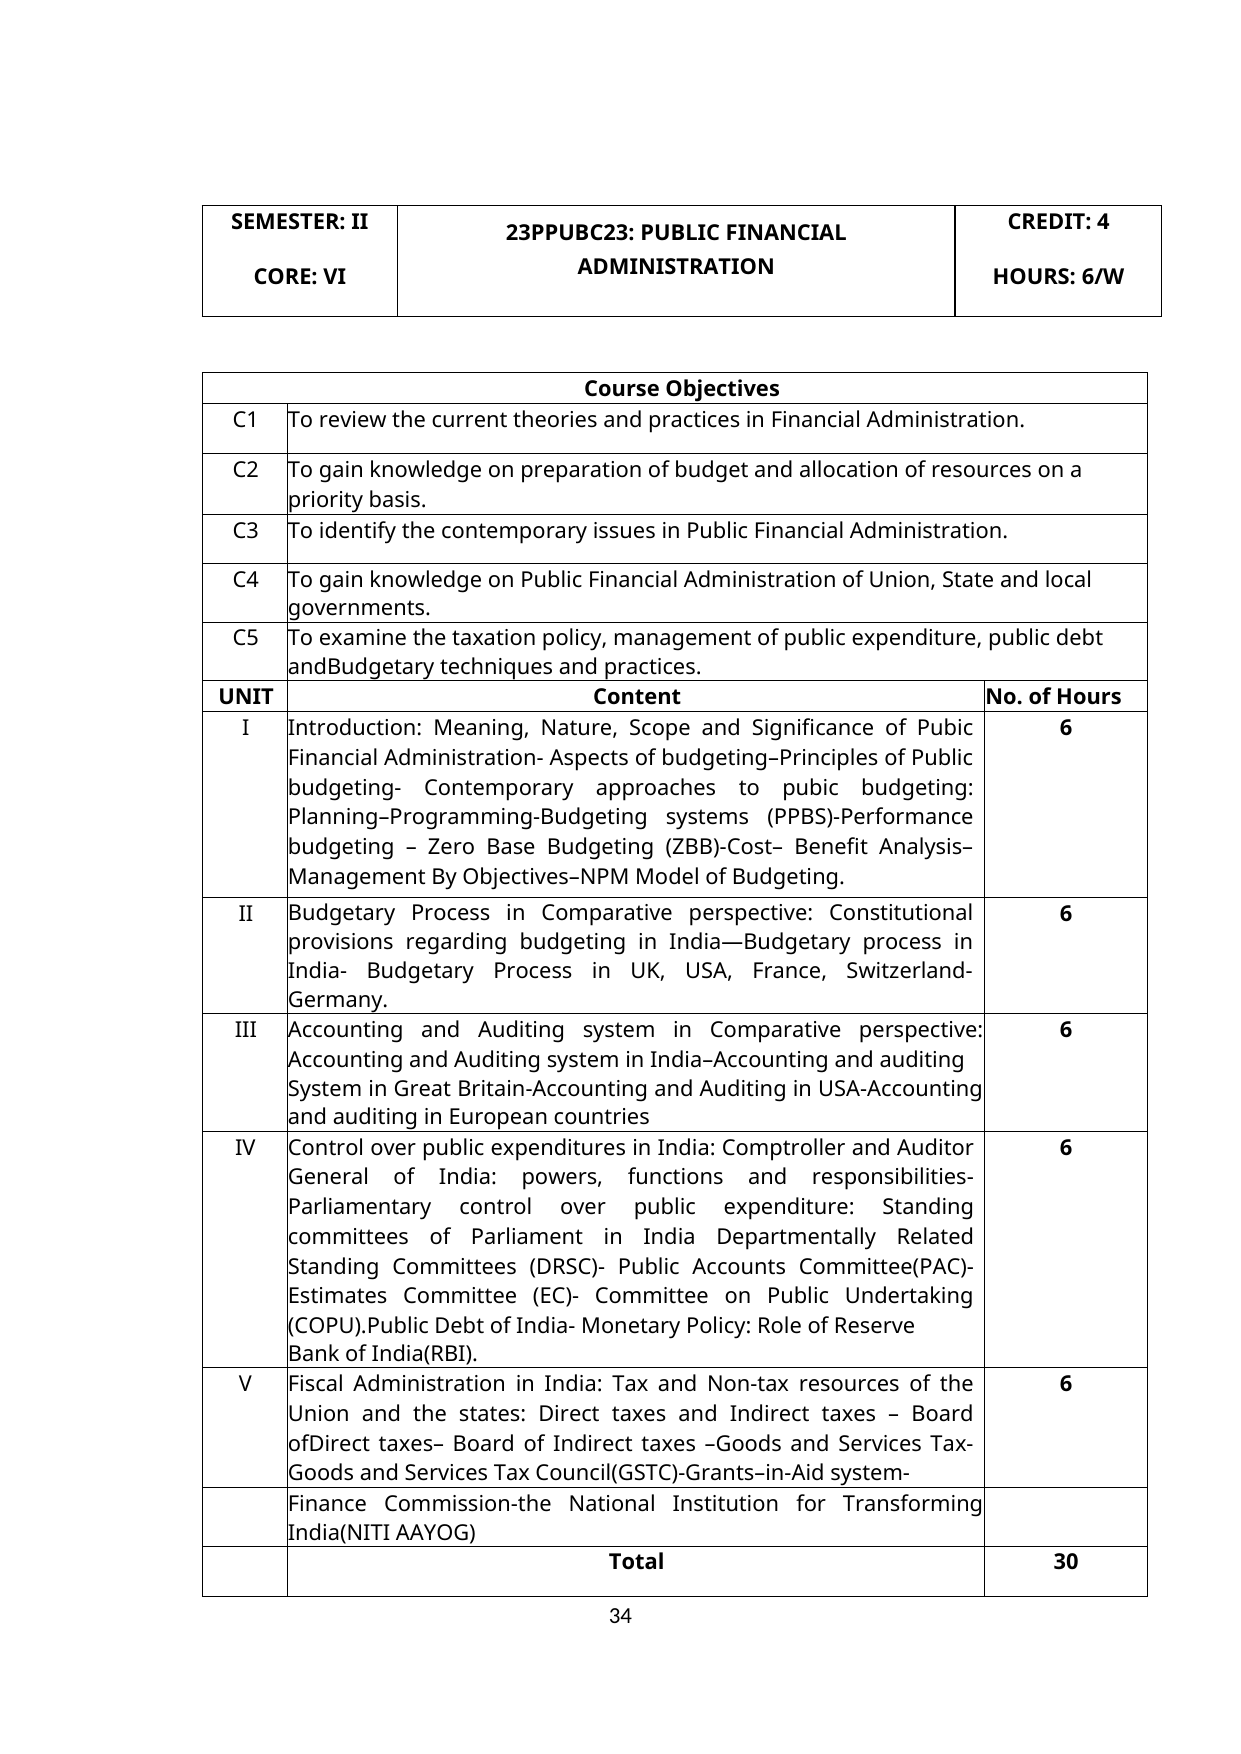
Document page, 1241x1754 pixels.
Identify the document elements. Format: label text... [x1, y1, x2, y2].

table_cell Accounting and Auditing system in Comparative perspective: Accounting and Auditing system in India–Accounting and auditing System in Great Britain-Accounting and Auditing in USA-Accounting and auditing in European countries [288, 1014, 984, 1131]
table_cell To examine the taxation policy, management of public expenditure, public debt andBudgetary techniques and practices. [288, 623, 1147, 680]
table_cell To gain knowledge on preparation of budget and allocation of resources on a priority basis. [288, 454, 1147, 514]
table_cell V [203, 1368, 287, 1487]
table_cell [203, 1488, 287, 1546]
table_cell Finance Commission-the National Institution for Transforming India(NITI AAYOG) [288, 1488, 984, 1546]
table_cell No. of Hours [985, 681, 1147, 711]
table_cell C1 [203, 404, 287, 453]
table_cell Content [288, 681, 984, 711]
table_cell C3 [203, 515, 287, 563]
table_cell 30 [985, 1547, 1147, 1596]
table_cell To gain knowledge on Public Financial Administration of Union, State and local governments. [288, 564, 1147, 622]
table_cell 6 [985, 1014, 1147, 1131]
table_cell C4 [203, 564, 287, 622]
table_cell 6 [985, 1132, 1147, 1367]
table_cell To identify the contemporary issues in Public Financial Administration. [288, 515, 1147, 563]
table_cell III [203, 1014, 287, 1131]
table_cell Total [288, 1547, 984, 1596]
table_cell Budgetary Process in Comparative perspective: Constitutional provisions regarding budgeting in India—Budgetary process in India- Budgetary Process in UK, USA, France, Switzerland-Germany. [288, 898, 984, 1013]
table_cell 6 [985, 898, 1147, 1013]
table_header SEMESTER: II CORE: VI [203, 206, 397, 316]
table_cell C2 [203, 454, 287, 514]
table_cell [203, 1547, 287, 1596]
table_cell [985, 1488, 1147, 1546]
table_cell 6 [985, 712, 1147, 897]
table_cell UNIT [203, 681, 287, 711]
table_cell 6 [985, 1368, 1147, 1487]
table_cell C5 [203, 623, 287, 680]
table_cell IV [203, 1132, 287, 1367]
table_cell Control over public expenditures in India: Comptroller and Auditor General of India: powers, functions and responsibilities-Parliamentary control over public expenditure: Standing committees of Parliament in India Departmentally Related Standing Committees (DRSC)- Public Accounts Committee(PAC)- Estimates Committee (EC)- Committee on Public Undertaking (COPU).Public Debt of India- Monetary Policy: Role of Reserve Bank of India(RBI). [288, 1132, 984, 1367]
table_header 23PPUBC23: PUBLIC FINANCIAL ADMINISTRATION [398, 206, 954, 316]
table_cell Fiscal Administration in India: Tax and Non-tax resources of the Union and the states: Direct taxes and Indirect taxes – Board ofDirect taxes– Board of Indirect taxes –Goods and Services Tax-Goods and Services Tax Council(GSTC)-Grants–in-Aid system- [288, 1368, 984, 1487]
table_cell Introduction: Meaning, Nature, Scope and Significance of Pubic Financial Administration- Aspects of budgeting–Principles of Public budgeting- Contemporary approaches to pubic budgeting: Planning–Programming-Budgeting systems (PPBS)-Performance budgeting – Zero Base Budgeting (ZBB)-Cost– Benefit Analysis–Management By Objectives–NPM Model of Budgeting. [288, 712, 984, 897]
table_cell To review the current theories and practices in Financial Administration. [288, 404, 1147, 453]
table_header Course Objectives [203, 373, 1147, 403]
table_cell I [203, 712, 287, 897]
table_cell II [203, 898, 287, 1013]
table_header CREDIT: 4 HOURS: 6/W [956, 206, 1161, 316]
